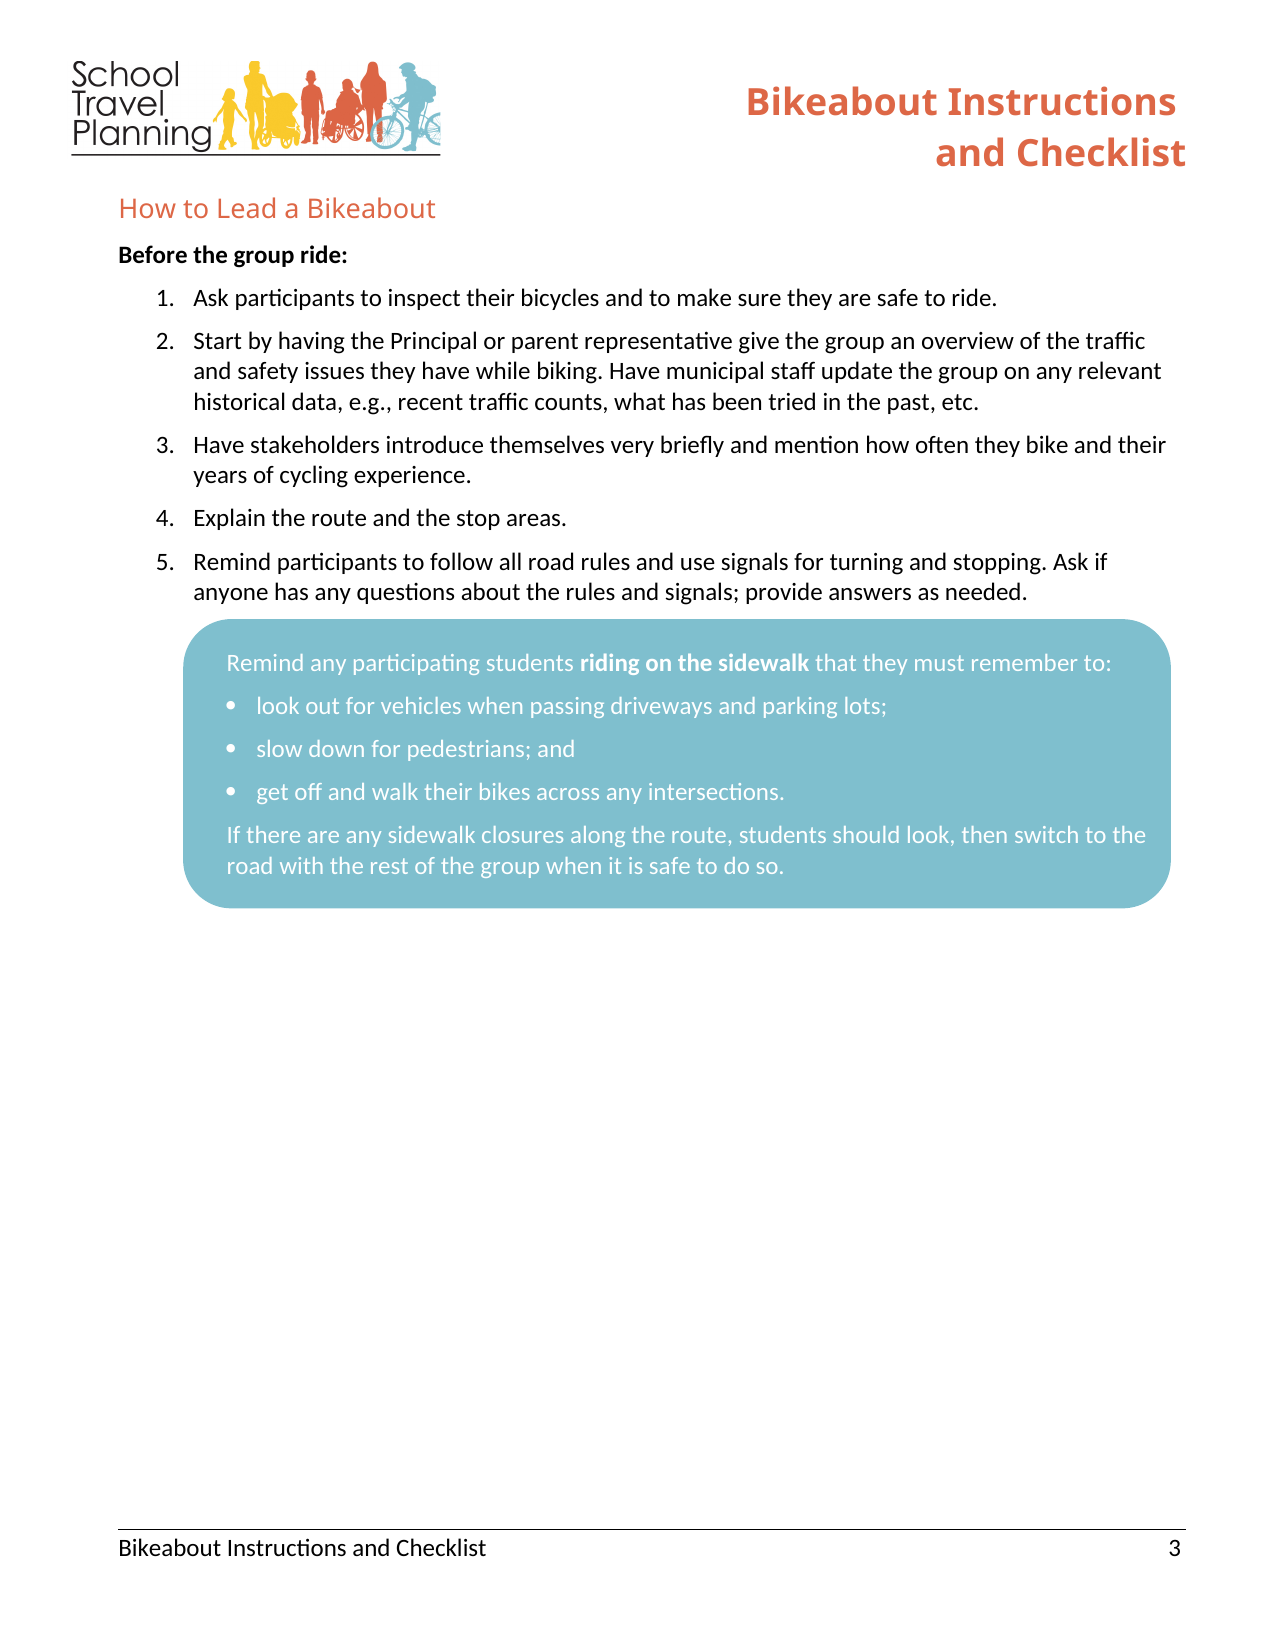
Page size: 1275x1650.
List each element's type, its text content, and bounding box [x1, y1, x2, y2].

list Start by having the Principal or parent representative give the group an overview of the traffic and safety issues they have while biking. Have municipal staff update the group on any relevant historical data, e.g., recent traffic counts, what has been tried in the past, etc. [156, 325, 1186, 417]
text Before the group ride: [118, 239, 1186, 269]
list Have stakeholders introduce themselves very briefly and mention how often they bike and their years of cycling experience. [156, 429, 1186, 490]
list Explain the route and the stop areas. [156, 503, 1186, 533]
subtitle How to Lead a Bikeabout [118, 189, 1186, 226]
picture [67, 61, 441, 159]
list Remind participants to follow all road rules and use signals for turning and stopping. Ask if anyone has any questions about the rules and signals; provide answers as needed. [156, 546, 1186, 607]
list Ask participants to inspect their bicycles and to make sure they are safe to ride. [156, 282, 1186, 312]
